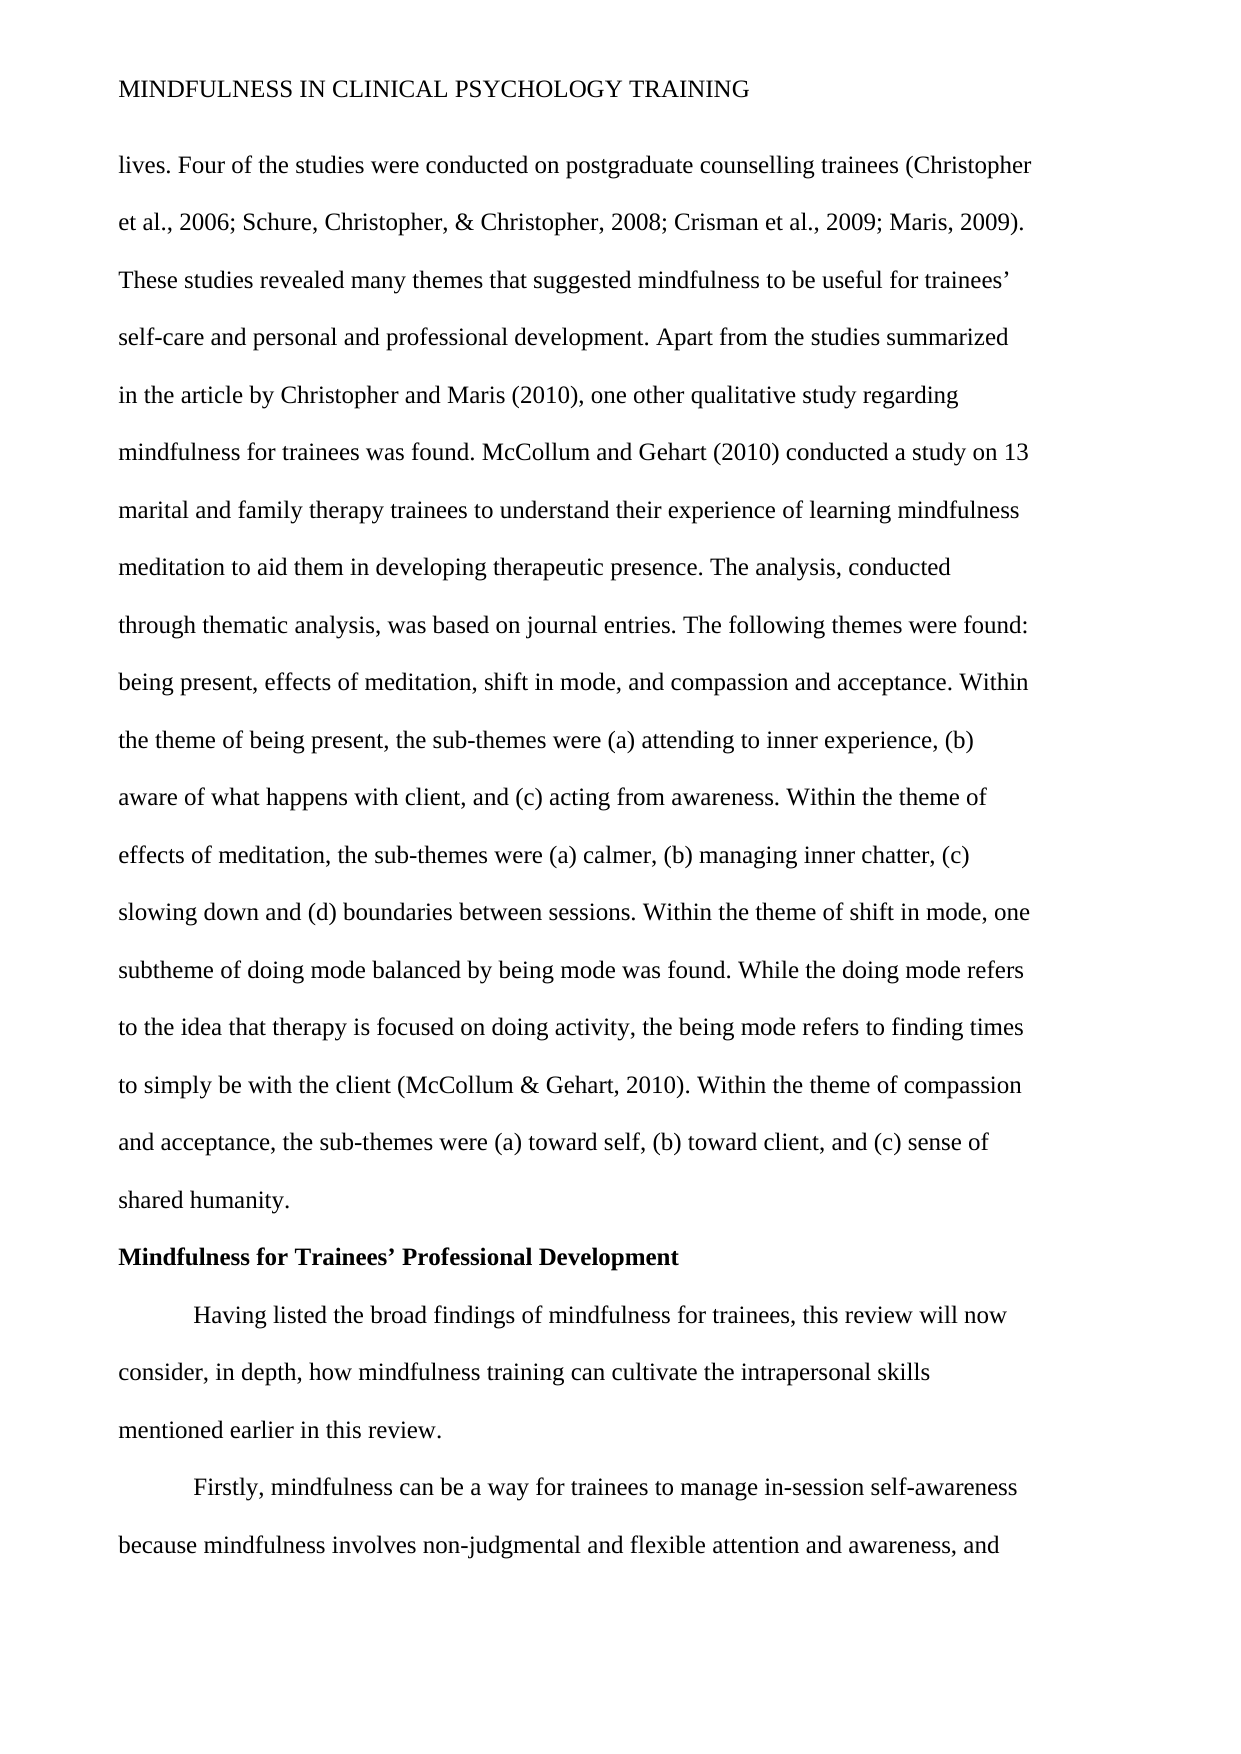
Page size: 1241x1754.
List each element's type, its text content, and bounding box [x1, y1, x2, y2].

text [118, 150, 1033, 1214]
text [118, 1472, 1033, 1559]
text Mindfulness for Trainees’ Professional Development [118, 1242, 1033, 1271]
text Having listed the broad findings of mindfulness for trainees, this review will now consider, in depth, how mindfulness training can cultivate the intrapersonal skills mentioned earlier in this review. [118, 1300, 1033, 1444]
